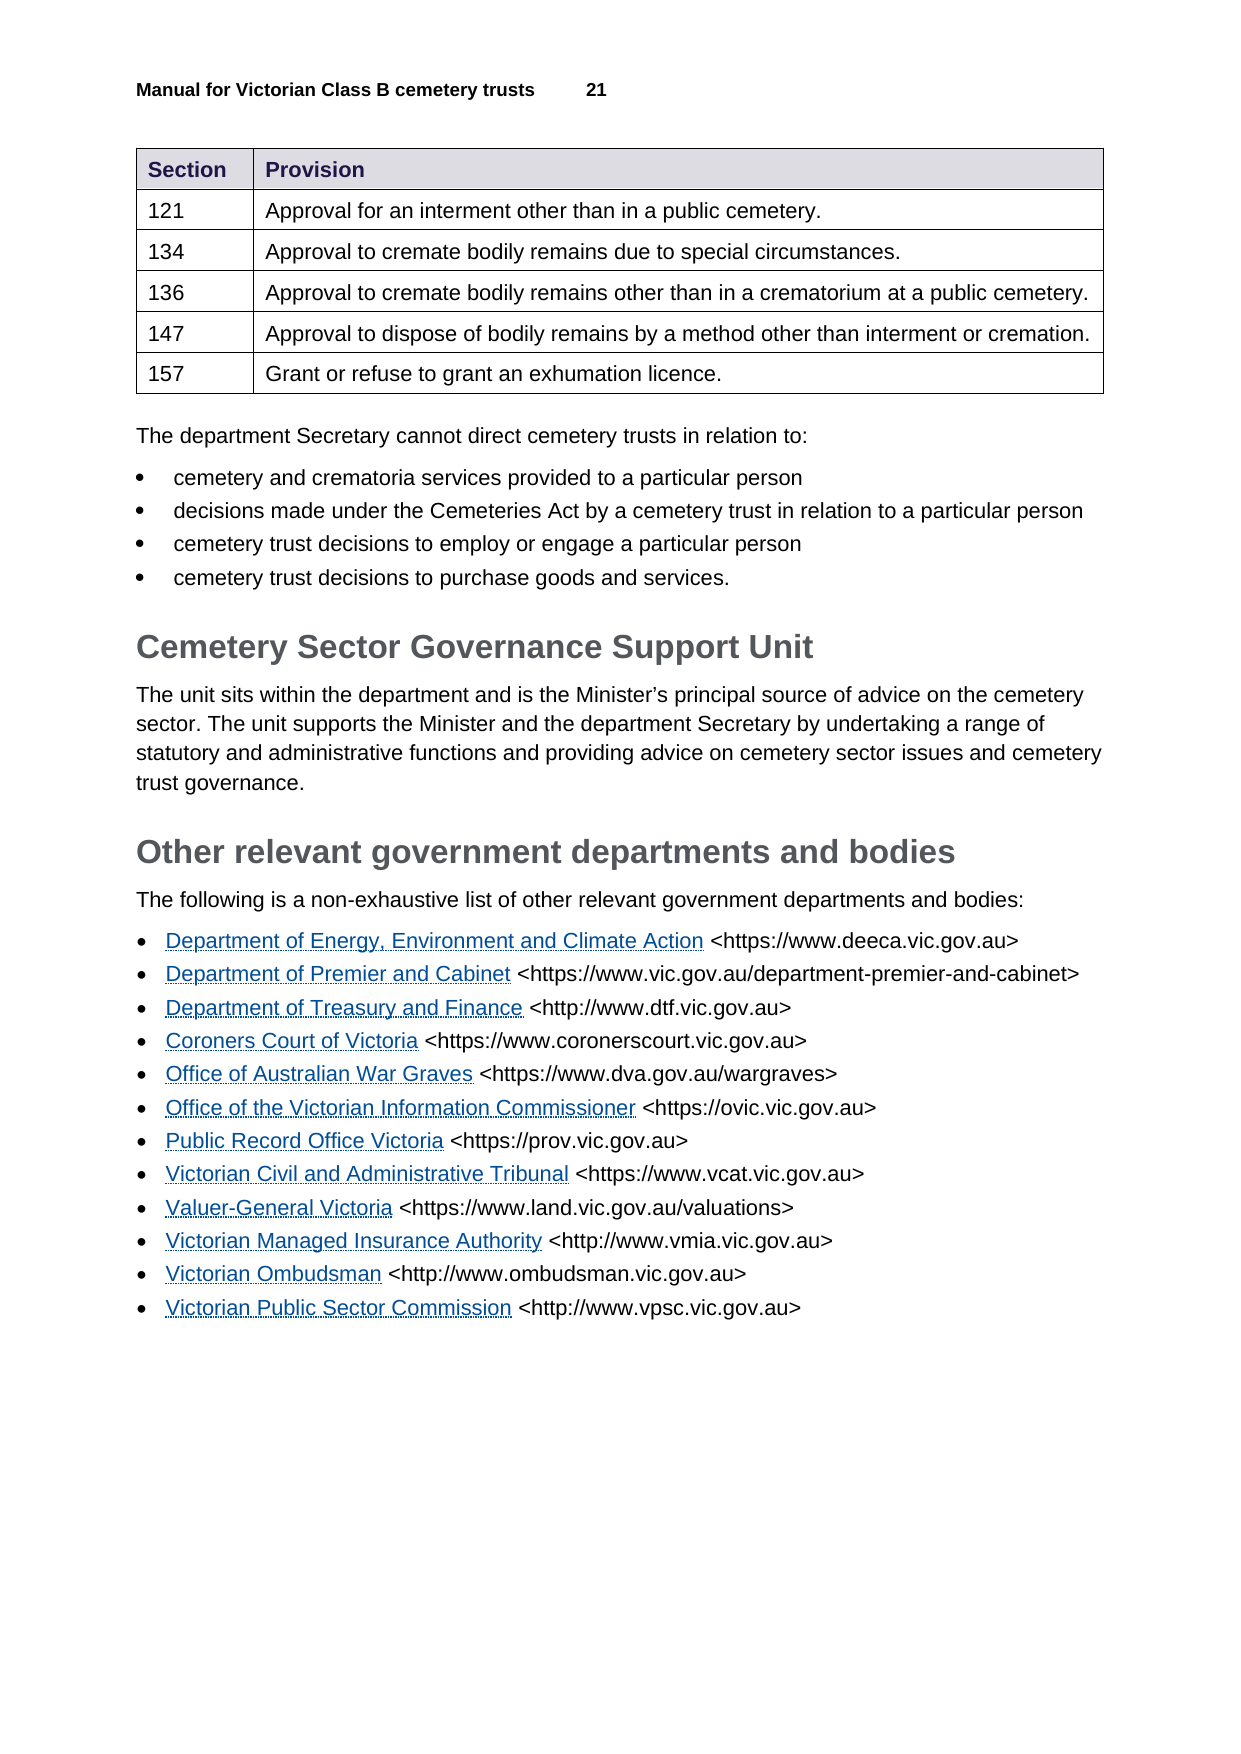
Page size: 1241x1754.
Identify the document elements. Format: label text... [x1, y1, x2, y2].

subtitle Cemetery Sector Governance Support Unit [136, 627, 1104, 666]
text Victorian Civil and Administrative Tribunal <https://www.vcat.vic.gov.au> [136, 1158, 1104, 1187]
text The unit sits within the department and is the Minister’s principal source of advice on the cemetery sector. The unit supports the Minister and the department Secretary by undertaking a range of statutory and administrative functions and providing advice on cemetery sector issues and cemetery trust governance. [136, 678, 1104, 795]
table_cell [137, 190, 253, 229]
list cemetery trust decisions to purchase goods and services. [136, 560, 1104, 589]
list decisions made under the Cemeteries Act by a cemetery trust in relation to a particular person [136, 494, 1104, 523]
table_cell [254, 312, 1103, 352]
text Valuer-General Victoria <https://www.land.vic.gov.au/valuations> [136, 1191, 1104, 1221]
text Office of Australian War Graves <https://www.dva.gov.au/wargraves> [136, 1058, 1104, 1087]
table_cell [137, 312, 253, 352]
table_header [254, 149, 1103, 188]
text The department Secretary cannot direct cemetery trusts in relation to: [136, 419, 1104, 448]
text The following is a non-exhaustive list of other relevant government departments and bodies: [136, 883, 1104, 912]
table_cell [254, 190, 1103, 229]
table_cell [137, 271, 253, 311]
text Victorian Ombudsman <http://www.ombudsman.vic.gov.au> [136, 1258, 1104, 1287]
text Department of Energy, Environment and Climate Action <https://www.deeca.vic.gov.au> [136, 925, 1104, 954]
text Department of Treasury and Finance <http://www.dtf.vic.gov.au> [136, 991, 1104, 1021]
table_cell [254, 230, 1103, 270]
text Department of Premier and Cabinet <https://www.vic.gov.au/department-premier-and-cabinet> [136, 958, 1104, 987]
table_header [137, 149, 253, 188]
text Victorian Public Sector Commission <http://www.vpsc.vic.gov.au> [136, 1291, 1104, 1321]
text Coroners Court of Victoria <https://www.coronerscourt.vic.gov.au> [136, 1025, 1104, 1054]
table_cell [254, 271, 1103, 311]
list cemetery trust decisions to employ or engage a particular person [136, 527, 1104, 556]
list cemetery and crematoria services provided to a particular person [136, 460, 1104, 489]
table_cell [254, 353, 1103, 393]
text Public Record Office Victoria <https://prov.vic.gov.au> [136, 1125, 1104, 1154]
text Victorian Managed Insurance Authority <http://www.vmia.vic.gov.au> [136, 1225, 1104, 1254]
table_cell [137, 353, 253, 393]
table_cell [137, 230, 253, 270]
text Office of the Victorian Information Commissioner <https://ovic.vic.gov.au> [136, 1091, 1104, 1121]
subtitle Other relevant government departments and bodies [136, 832, 1104, 871]
